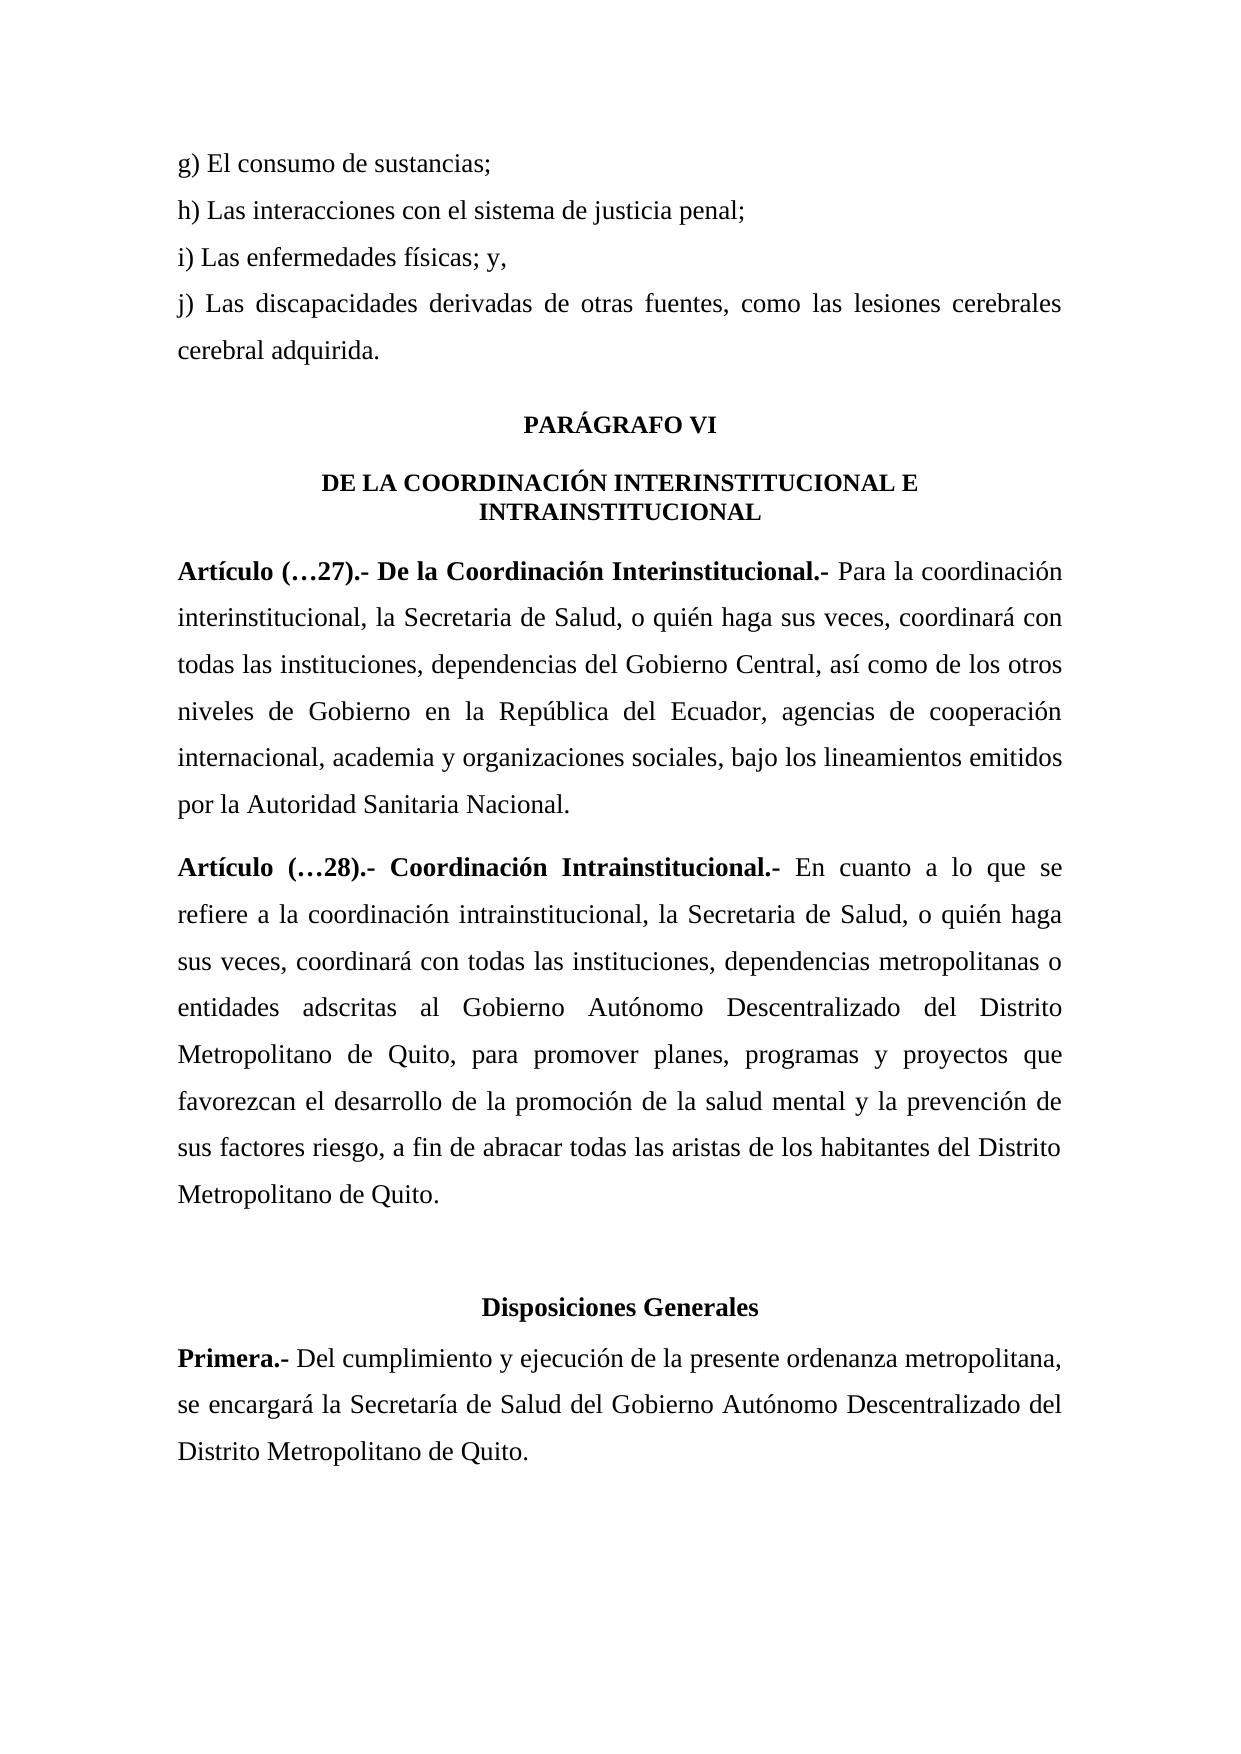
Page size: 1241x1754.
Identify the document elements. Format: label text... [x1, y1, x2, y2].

text Primera.- Del cumplimiento y ejecución de la presente ordenanza metropolitana, se encargará la Secretaría de Salud del Gobierno Autónomo Descentralizado del Distrito Metropolitano de Quito. [177, 1342, 1063, 1466]
text DE LA COORDINACIÓN INTERINSTITUCIONAL E INTRAINSTITUCIONAL [177, 468, 1063, 526]
text PARÁGRAFO VI [177, 410, 1063, 439]
text j) Las discapacidades derivadas de otras fuentes, como las lesiones cerebrales cerebral adquirida. [177, 288, 1063, 365]
text Disposiciones Generales [177, 1292, 1063, 1323]
text Artículo (…28).- Coordinación Intrainstitucional.- En cuanto a lo que se refiere a la coordinación intrainstitucional, la Secretaria de Salud, o quién haga sus veces, coordinará con todas las instituciones, dependencias metropolitanas o entidades adscritas al Gobierno Autónomo Descentralizado del Distrito Metropolitano de Quito, para promover planes, programas y proyectos que favorezcan el desarrollo de la promoción de la salud mental y la prevención de sus factores riesgo, a fin de abracar todas las aristas de los habitantes del Distrito Metropolitano de Quito. [177, 851, 1063, 1209]
text g) El consumo de sustancias; [177, 148, 1063, 179]
text h) Las interacciones con el sistema de justicia penal; [177, 194, 1063, 225]
text Artículo (…27).- De la Coordinación Interinstitucional.- Para la coordinación interinstitucional, la Secretaria de Salud, o quién haga sus veces, coordinará con todas las instituciones, dependencias del Gobierno Central, así como de los otros niveles de Gobierno en la República del Ecuador, agencias de cooperación internacional, academia y organizaciones sociales, bajo los lineamientos emitidos por la Autoridad Sanitaria Nacional. [177, 555, 1063, 819]
text i) Las enfermedades físicas; y, [177, 241, 1063, 272]
